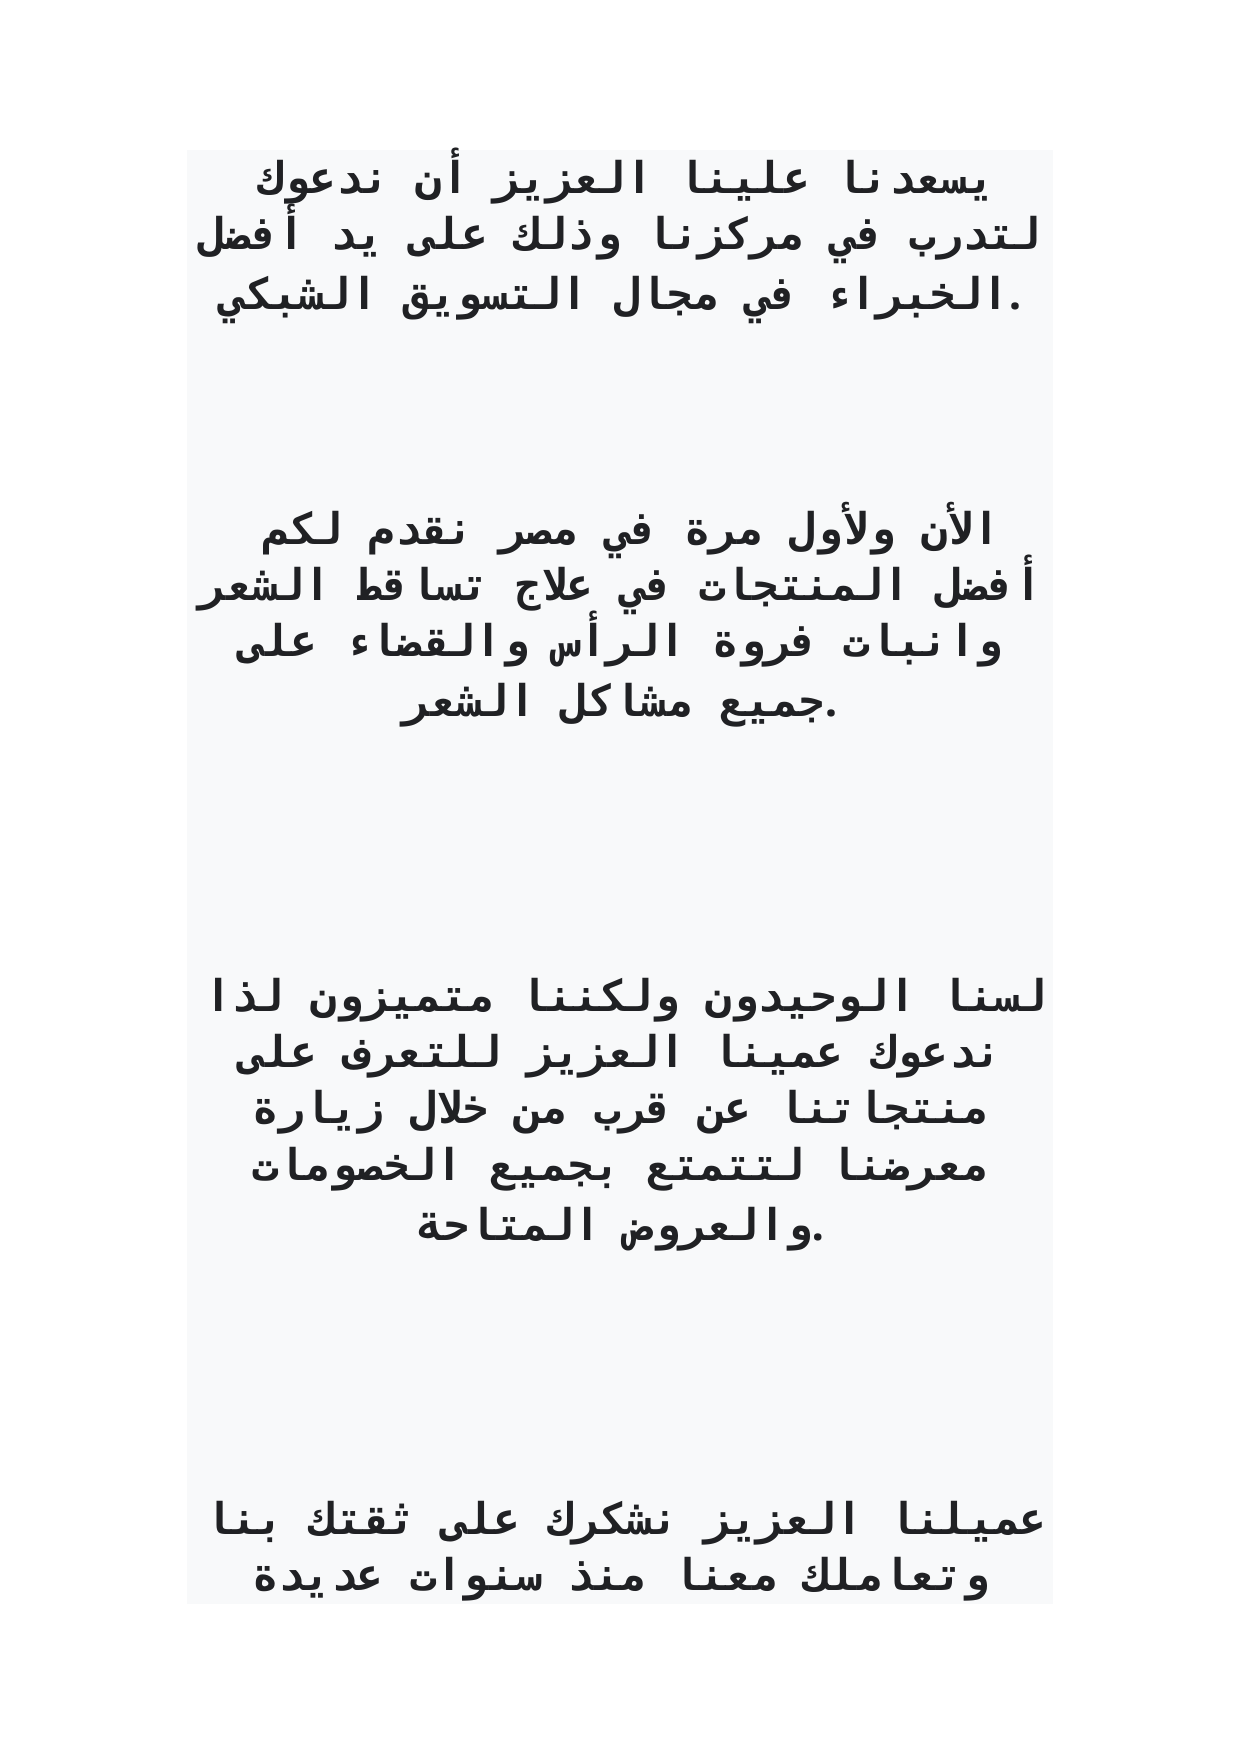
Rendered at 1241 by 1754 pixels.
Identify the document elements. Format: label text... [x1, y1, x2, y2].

text لسنا الوحيدون ولكننا متميزون لذا ندعوك عمينا العزيز للتعرف على منتجاتنا عن قرب من خلال زيارة معرضنا لتتمتع بجميع الخصومات والعروض المتاحة. [187, 968, 1053, 1253]
text الأن ولأول مرة في مصر نقدم لكم أفضل المنتجات في علاج تساقط الشعر وانبات فروة الرأس والقضاء على جميع مشاكل الشعر. [187, 501, 1053, 730]
text يسعدنا علينا العزيز أن ندعوك لتدرب في مركزنا وذلك على يد أفضل الخبراء في مجال التسويق الشبكي. [187, 150, 1053, 322]
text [187, 1491, 1053, 1604]
